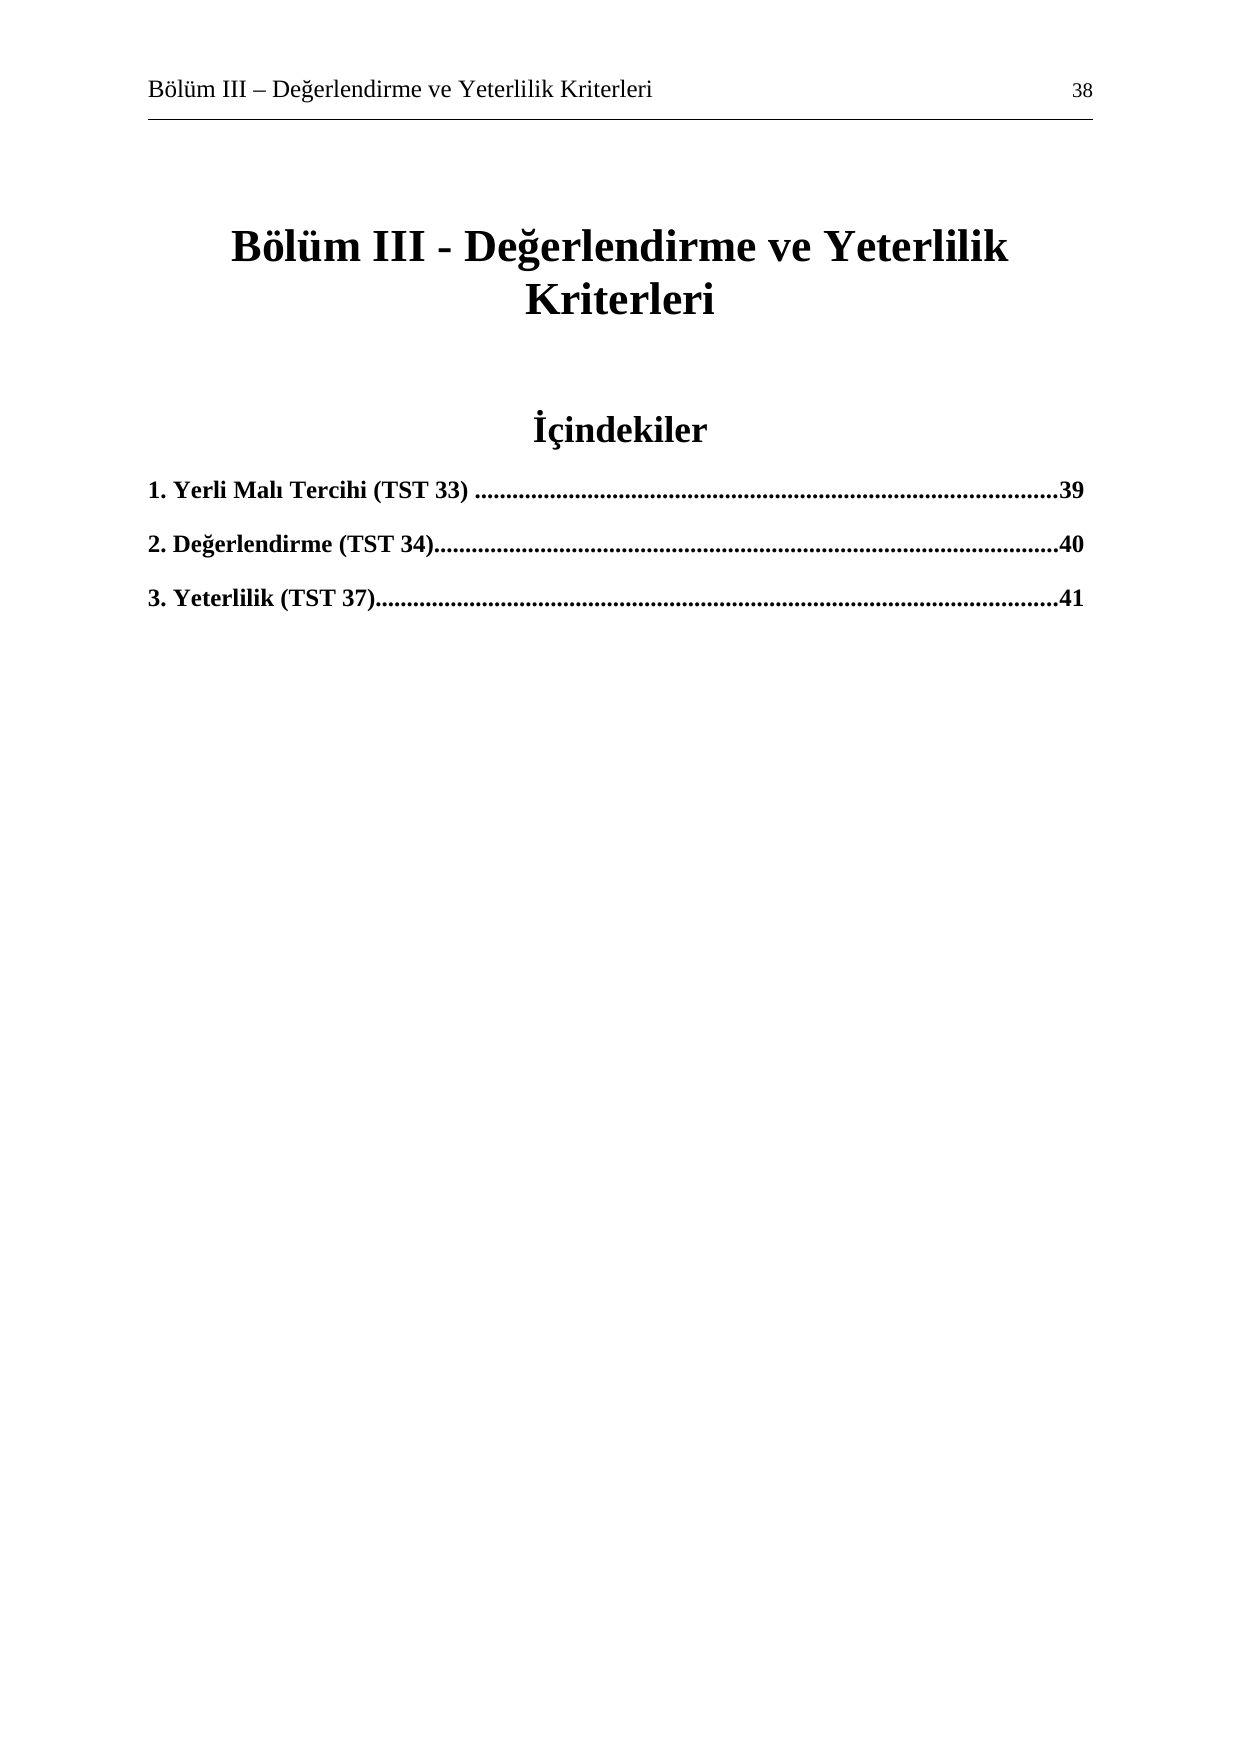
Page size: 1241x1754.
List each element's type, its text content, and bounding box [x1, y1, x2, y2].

text 2. Değerlendirme (TST 34) 40 [148, 529, 1093, 558]
text İçindekiler [148, 407, 1093, 450]
text 3. Yeterlilik (TST 37) 41 [148, 583, 1093, 611]
text 1. Yerli Malı Tercihi (TST 33) 39 [148, 475, 1093, 504]
subtitle Bölüm III - Değerlendirme ve Yeterlilik Kriterleri [148, 219, 1093, 324]
